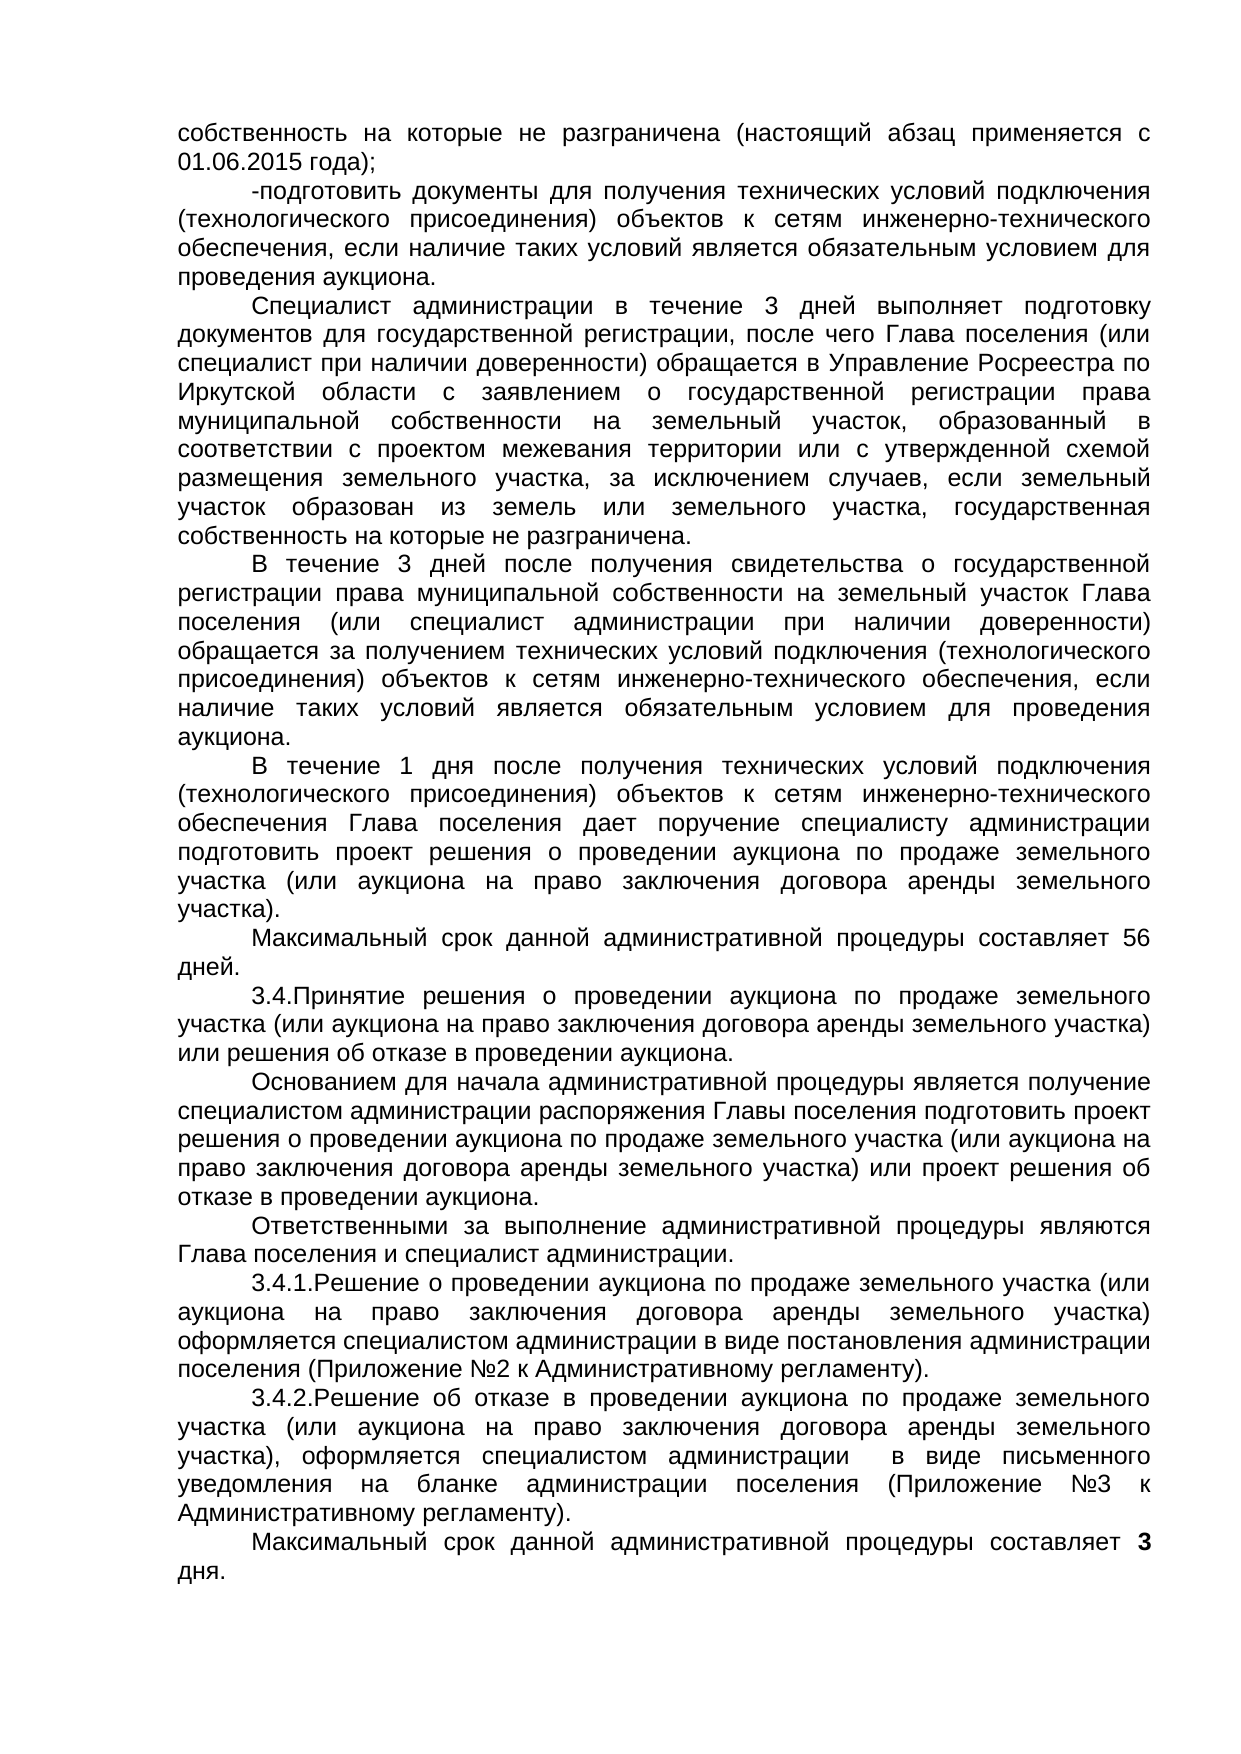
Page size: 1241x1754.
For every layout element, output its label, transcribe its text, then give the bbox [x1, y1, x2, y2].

text Специалист администрации в течение 3 дней выполняет подготовку документов для государственной регистрации, после чего Глава поселения (или специалист при наличии доверенности) обращается в Управление Росреестра по Иркутской области с заявлением о государственной регистрации права муниципальной собственности на земельный участок, образованный в соответствии с проектом межевания территории или с утвержденной схемой размещения земельного участка, за исключением случаев, если земельный участок образован из земель или земельного участка, государственная собственность на которые не разграничена. [177, 291, 1152, 549]
text Максимальный срок данной административной процедуры составляет 56 дней. [177, 923, 1152, 981]
text 3.4.1.Решение о проведении аукциона по продаже земельного участка (или аукциона на право заключения договора аренды земельного участка) оформляется специалистом администрации в виде постановления администрации поселения (Приложение №2 к Административному регламенту). [177, 1268, 1152, 1383]
text 3.4.2.Решение об отказе в проведении аукциона по продаже земельного участка (или аукциона на право заключения договора аренды земельного участка), оформляется специалистом администрации в виде письменного уведомления на бланке администрации поселения (Приложение №3 к Административному регламенту). [177, 1383, 1152, 1527]
text В течение 1 дня после получения технических условий подключения (технологического присоединения) объектов к сетям инженерно-технического обеспечения Глава поселения дает поручение специалисту администрации подготовить проект решения о проведении аукциона по продаже земельного участка (или аукциона на право заключения договора аренды земельного участка). [177, 751, 1152, 923]
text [177, 118, 1152, 176]
text Максимальный срок данной административной процедуры составляет 3 дня. [177, 1527, 1152, 1584]
text 3.4.Принятие решения о проведении аукциона по продаже земельного участка (или аукциона на право заключения договора аренды земельного участка) или решения об отказе в проведении аукциона. [177, 981, 1152, 1067]
text -подготовить документы для получения технических условий подключения (технологического присоединения) объектов к сетям инженерно-технического обеспечения, если наличие таких условий является обязательным условием для проведения аукциона. [177, 176, 1152, 291]
text Ответственными за выполнение административной процедуры являются Глава поселения и специалист администрации. [177, 1211, 1152, 1268]
text В течение 3 дней после получения свидетельства о государственной регистрации права муниципальной собственности на земельный участок Глава поселения (или специалист администрации при наличии доверенности) обращается за получением технических условий подключения (технологического присоединения) объектов к сетям инженерно-технического обеспечения, если наличие таких условий является обязательным условием для проведения аукциона. [177, 549, 1152, 751]
text Основанием для начала административной процедуры является получение специалистом администрации распоряжения Главы поселения подготовить проект решения о проведении аукциона по продаже земельного участка (или аукциона на право заключения договора аренды земельного участка) или проект решения об отказе в проведении аукциона. [177, 1067, 1152, 1211]
